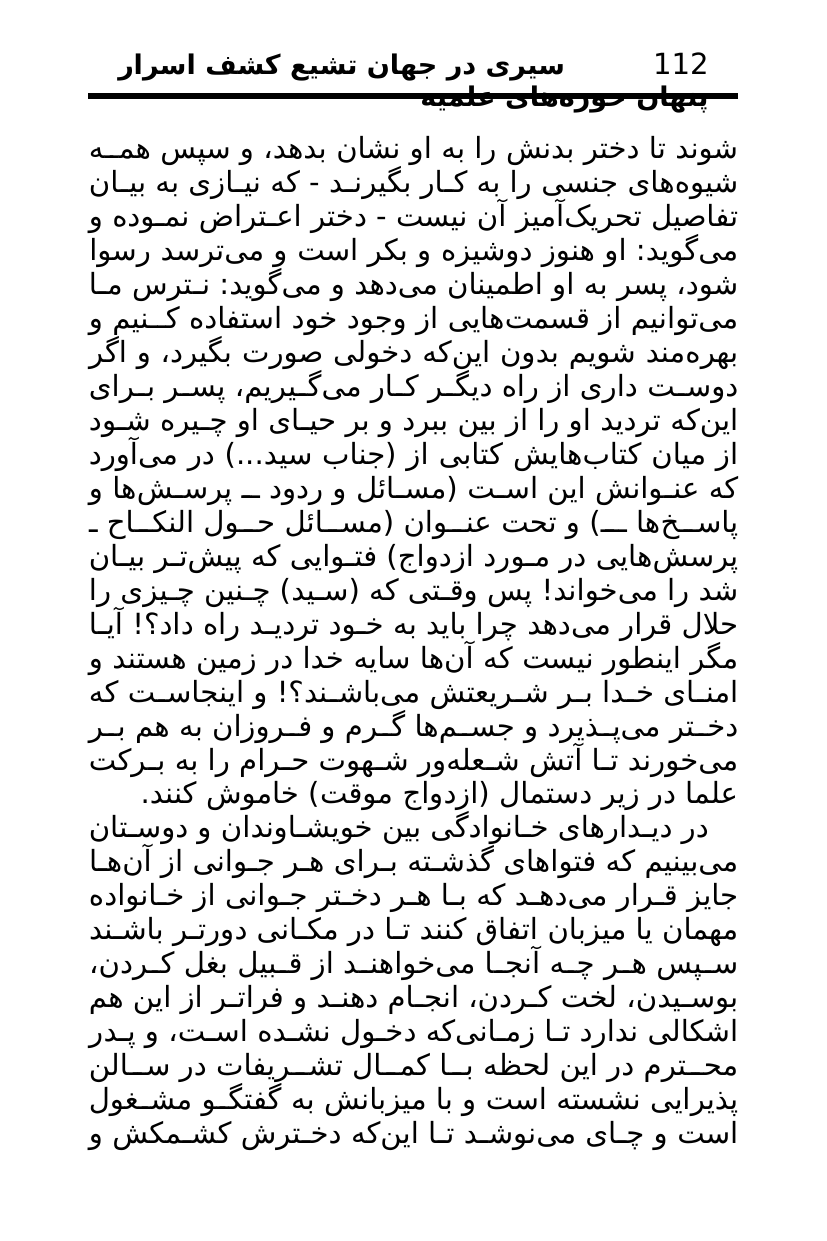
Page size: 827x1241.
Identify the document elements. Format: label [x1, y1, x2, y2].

text [89, 811, 738, 1150]
text [89, 132, 738, 811]
